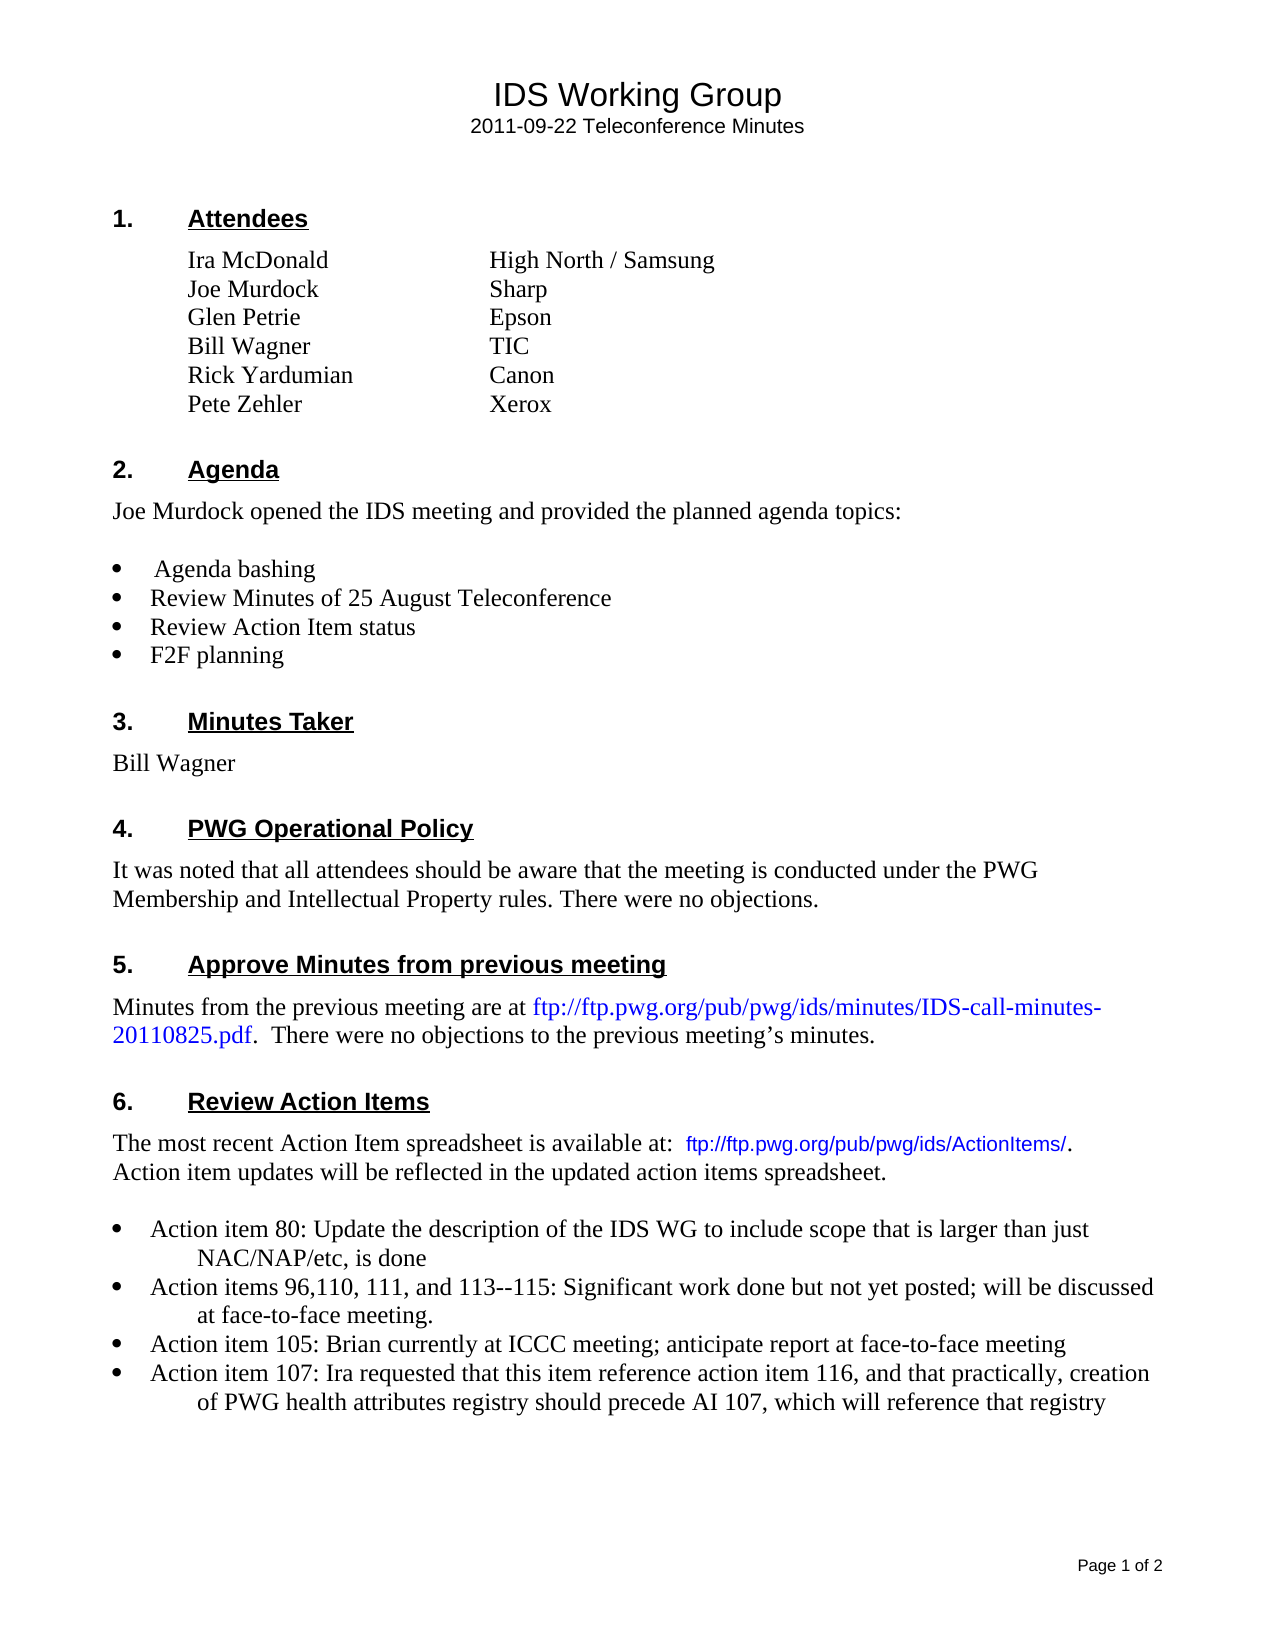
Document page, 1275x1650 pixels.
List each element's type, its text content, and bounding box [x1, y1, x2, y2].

list F2F planning [112, 640, 1162, 669]
table_cell Xerox [478, 389, 731, 417]
table_cell Joe Murdock [176, 274, 478, 302]
table_cell Glen Petrie [176, 303, 478, 331]
table_cell TIC [478, 331, 731, 360]
table_cell Pete Zehler [176, 389, 478, 417]
table_cell Sharp [478, 274, 731, 302]
text It was noted that all attendees should be aware that the meeting is conducted under the PWG Membership and Intellectual Property rules. There were no objections. [112, 855, 1162, 913]
subtitle Approve Minutes from previous meeting [112, 950, 1162, 979]
text The most recent Action Item spreadsheet is available at: ftp://ftp.pwg.org/pub/pwg/ids/ActionItems/. [112, 1128, 1162, 1157]
list Action item 107: Ira requested that this item reference action item 116, and that practically, creation of PWG health attributes registry should precede AI 107, which will reference that registry [112, 1358, 1162, 1415]
text Joe Murdock opened the IDS meeting and provided the planned agenda topics: [112, 496, 1162, 525]
subtitle Agenda [112, 455, 1162, 484]
subtitle PWG Operational Policy [112, 814, 1162, 843]
text Bill Wagner [112, 748, 1162, 777]
table_header High North / Samsung [478, 245, 731, 274]
table_cell Canon [478, 360, 731, 389]
subtitle Attendees [112, 204, 1162, 232]
list Review Action Item status [112, 612, 1162, 640]
list Action items 96,110, 111, and 113--115: Significant work done but not yet posted; will be discussed at face-to-face meeting. [112, 1272, 1162, 1329]
list Agenda bashing [112, 554, 1162, 583]
text Minutes from the previous meeting are at ftp://ftp.pwg.org/pub/pwg/ids/minutes/IDS-call-minutes-20110825.pdf. There were no objections to the previous meeting’s minutes. [112, 992, 1162, 1049]
table_cell Epson [478, 303, 731, 331]
table_cell Bill Wagner [176, 331, 478, 360]
list Action item 105: Brian currently at ICCC meeting; anticipate report at face-to-face meeting [112, 1329, 1162, 1358]
text Action item updates will be reflected in the updated action items spreadsheet. [112, 1157, 1162, 1185]
subtitle Review Action Items [112, 1087, 1162, 1115]
table_header Ira McDonald [176, 245, 478, 274]
subtitle Minutes Taker [112, 707, 1162, 735]
list Action item 80: Update the description of the IDS WG to include scope that is larger than just NAC/NAP/etc, is done [112, 1214, 1162, 1272]
table_cell Rick Yardumian [176, 360, 478, 389]
list Review Minutes of 25 August Teleconference [112, 583, 1162, 612]
